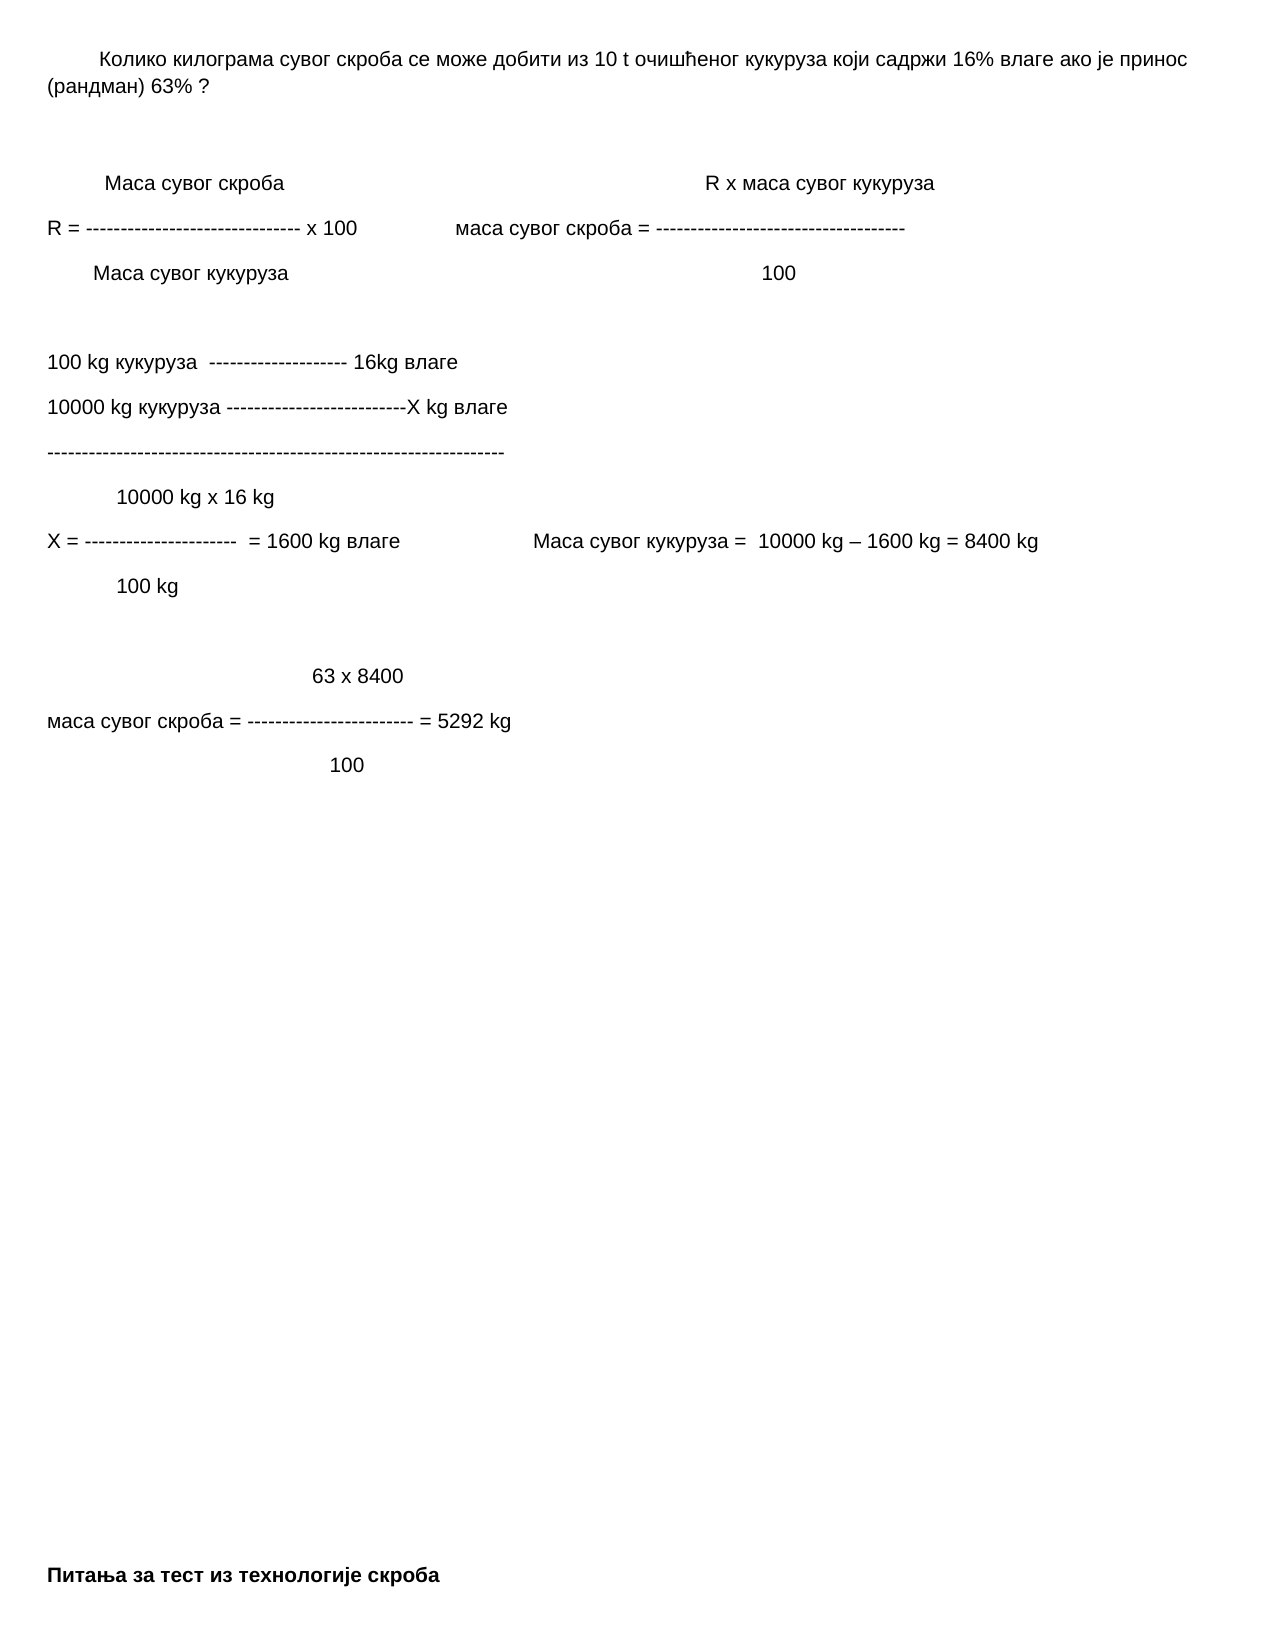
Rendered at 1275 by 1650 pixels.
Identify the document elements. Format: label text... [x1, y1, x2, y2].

text 100 kg кукуруза -------------------- 16kg влаге [47, 350, 1237, 374]
text Маса сувог скроба R x маса сувог кукуруза [47, 171, 1237, 195]
text маса сувог скроба = ------------------------ = 5292 kg [47, 708, 1237, 732]
text Маса сувог кукуруза 100 [47, 261, 1237, 284]
text X = ---------------------- = 1600 kg влаге Маса сувог кукуруза = 10000 kg – 1600 kg = 8400 kg [47, 529, 1237, 553]
text Колико килограма сувог скроба се може добити из 10 t очишћеног кукуруза који садржи 16% влаге ако је принос (рандман) 63% ? [47, 47, 1237, 98]
text Питања за тест из технологије скроба [47, 1563, 1237, 1587]
text R = ------------------------------- x 100 маса сувог скроба = ------------------------------------ [47, 216, 1237, 240]
text 63 x 8400 [47, 664, 1237, 688]
text 10000 kg кукуруза --------------------------X kg влаге [47, 395, 1237, 419]
text 100 [47, 753, 1237, 777]
text ------------------------------------------------------------------ [47, 440, 1237, 464]
text 100 kg [47, 574, 1237, 598]
text 10000 kg x 16 kg [47, 484, 1237, 508]
